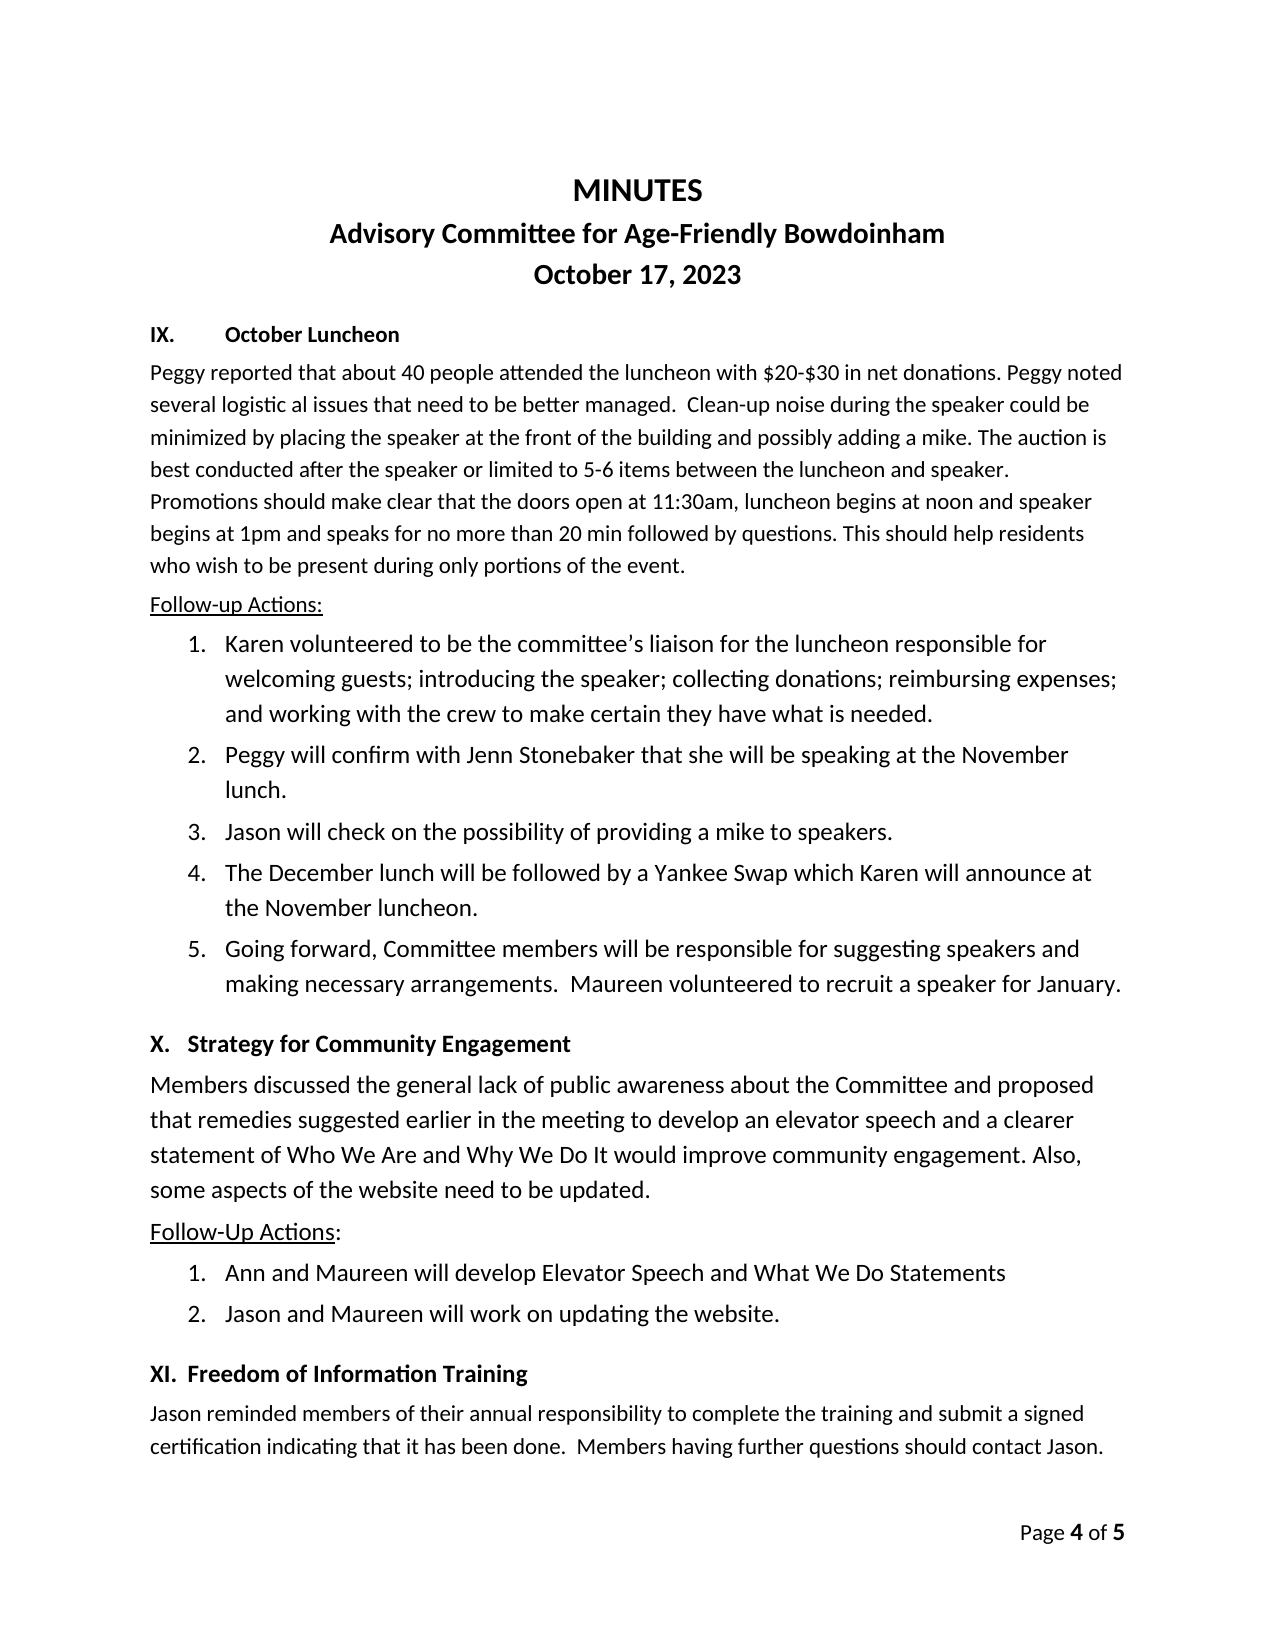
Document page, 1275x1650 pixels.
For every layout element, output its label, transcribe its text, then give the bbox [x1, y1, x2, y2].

list Strategy for Community Engagement [150, 1028, 1125, 1059]
list Jason and Maureen will work on updating the website. [187, 1298, 1125, 1329]
text Peggy reported that about 40 people attended the luncheon with $20-$30 in net donations. Peggy noted several logistic al issues that need to be better managed. Clean-up noise during the speaker could be minimized by placing the speaker at the front of the building and possibly adding a mike. The auction is best conducted after the speaker or limited to 5-6 items between the luncheon and speaker. Promotions should make clear that the doors open at 11:30am, luncheon begins at noon and speaker begins at 1pm and speaks for no more than 20 min followed by questions. This should help residents who wish to be present during only portions of the event. [150, 358, 1125, 579]
list Freedom of Information Training [150, 1358, 1125, 1389]
list Going forward, Committee members will be responsible for suggesting speakers and making necessary arrangements. Maureen volunteered to recruit a speaker for January. [187, 933, 1125, 999]
list Jason will check on the possibility of providing a mike to speakers. [187, 816, 1125, 846]
text Jason reminded members of their annual responsibility to complete the training and submit a signed certification indicating that it has been done. Members having further questions should contact Jason. [150, 1399, 1125, 1460]
list Follow-Up Actions: [150, 1216, 1125, 1246]
list The December lunch will be followed by a Yankee Swap which Karen will announce at the November luncheon. [187, 857, 1125, 923]
list Ann and Maureen will develop Elevator Speech and What We Do Statements [187, 1257, 1125, 1288]
list Karen volunteered to be the committee’s liaison for the luncheon responsible for welcoming guests; introducing the speaker; collecting donations; reimbursing expenses; and working with the crew to make certain they have what is needed. [187, 628, 1125, 729]
text IX. October Luncheon [150, 320, 1125, 348]
list Members discussed the general lack of public awareness about the Committee and proposed that remedies suggested earlier in the meeting to develop an elevator speech and a clearer statement of Who We Are and Why We Do It would improve community engagement. Also, some aspects of the website need to be updated. [150, 1069, 1125, 1205]
text Follow-up Actions: [150, 590, 1125, 618]
list Peggy will confirm with Jenn Stonebaker that she will be speaking at the November lunch. [187, 739, 1125, 805]
